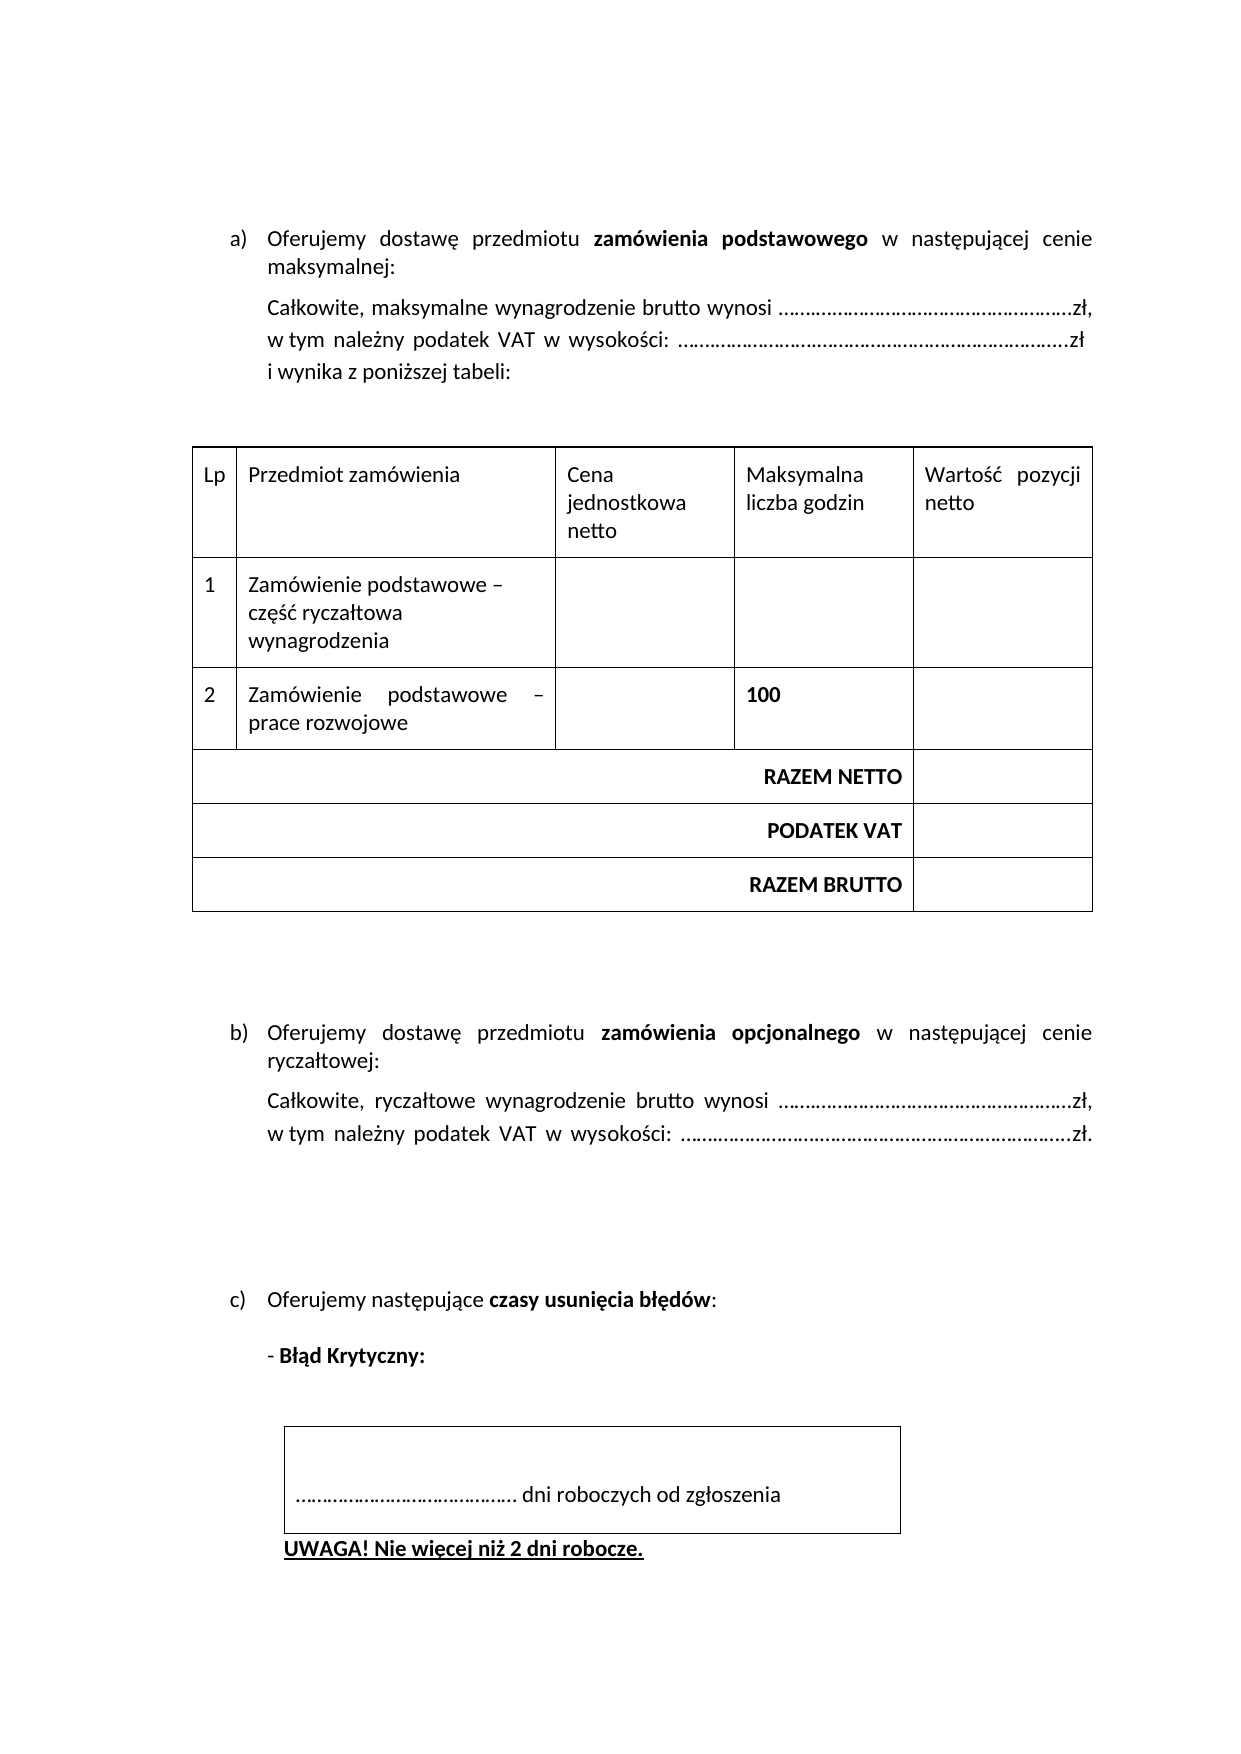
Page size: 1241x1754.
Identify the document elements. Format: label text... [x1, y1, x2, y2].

table_cell PODATEK VAT [193, 804, 913, 857]
text UWAGA! Nie więcej niż 2 dni robocze. [221, 1534, 1093, 1562]
table_header Wartość pozycji netto [914, 448, 1092, 557]
table_cell 2 [193, 668, 236, 749]
table_cell [914, 750, 1092, 803]
table_header Lp [193, 448, 236, 557]
table_header Cena jednostkowa netto [556, 448, 734, 557]
table_cell [914, 858, 1092, 911]
table_cell [556, 558, 734, 667]
table_cell 1 [193, 558, 236, 667]
list Oferujemy dostawę przedmiotu zamówienia opcjonalnego w następującej cenie ryczałtowej: [229, 1018, 1093, 1074]
table_cell [914, 804, 1092, 857]
table_header Przedmiot zamówienia [237, 448, 555, 557]
table_header Maksymalna liczba godzin [735, 448, 913, 557]
table_cell 100 [735, 668, 913, 749]
table_cell Zamówienie podstawowe – część ryczałtowa wynagrodzenia [237, 558, 555, 667]
table_cell [914, 558, 1092, 667]
list - Błąd Krytyczny: [267, 1341, 1093, 1369]
table_cell RAZEM BRUTTO [193, 858, 913, 911]
table_cell RAZEM NETTO [193, 750, 913, 803]
table_cell Zamówienie podstawowe – prace rozwojowe [237, 668, 555, 749]
table_cell [735, 558, 913, 667]
text Całkowite, ryczałtowe wynagrodzenie brutto wynosi …….…………………………………………zł, w tym należny podatek VAT w wysokości: …….……………….………………………………………..zł. [267, 1087, 1093, 1179]
list Oferujemy następujące czasy usunięcia błędów: [229, 1285, 1093, 1313]
text Całkowite, maksymalne wynagrodzenie brutto wynosi …….…………………………………………zł, w tym należny podatek VAT w wysokości: …….……………….………………………………………..zł i wynika z poniższej tabeli: [267, 293, 1093, 385]
list Oferujemy dostawę przedmiotu zamówienia podstawowego w następującej cenie maksymalnej: [229, 224, 1093, 280]
table_cell [914, 668, 1092, 749]
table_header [285, 1427, 900, 1533]
table_cell [556, 668, 734, 749]
